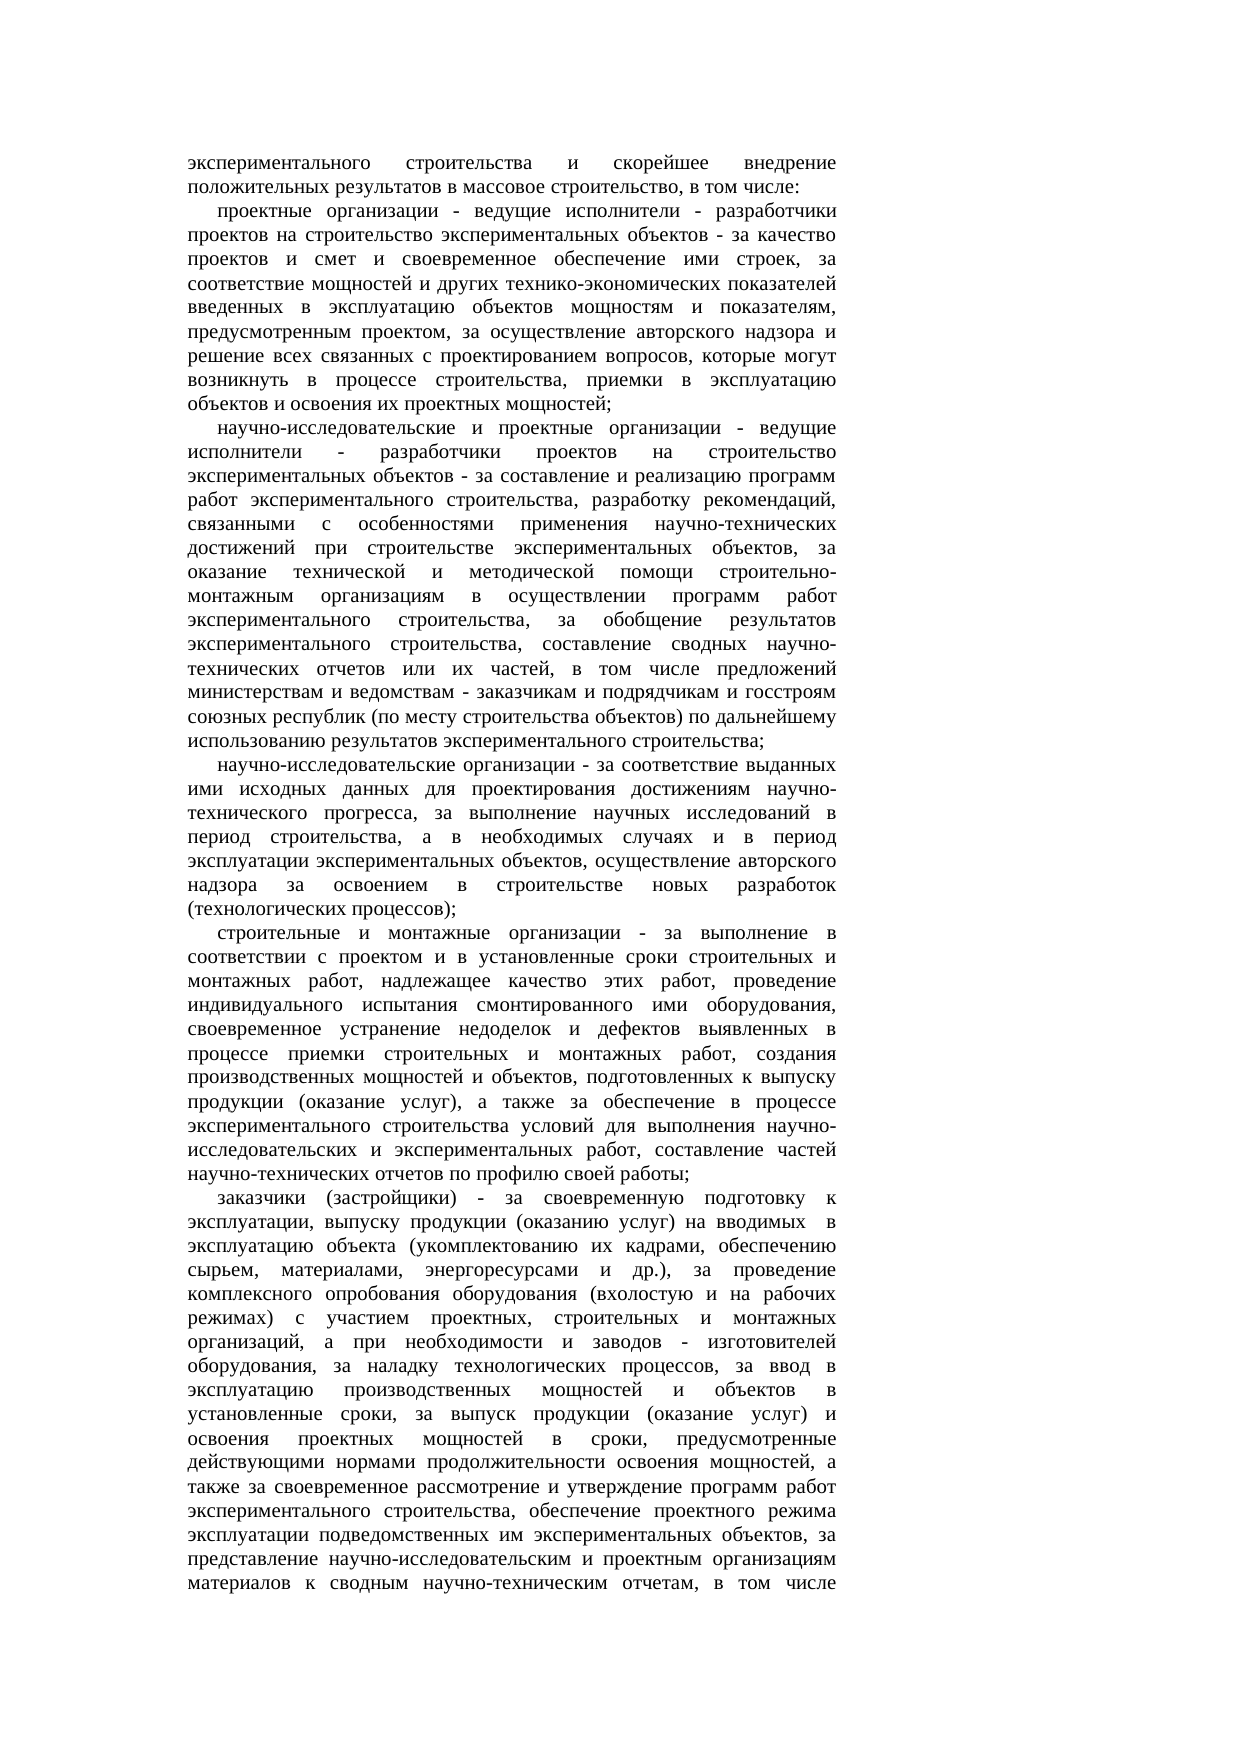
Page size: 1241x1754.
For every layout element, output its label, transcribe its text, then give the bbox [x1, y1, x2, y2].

text научно-исследовательские организации - за соответствие выданных ими исходных данных для проектирования достижениям научно-технического прогресса, за выполнение научных исследований в период строительства, а в необходимых случаях и в период эксплуатации экспериментальных объектов, осуществление авторского надзора за освоением в строительстве новых разработок (технологических процессов); [187, 752, 837, 920]
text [187, 1185, 837, 1594]
text научно-исследовательские и проектные организации - ведущие исполнители - разработчики проектов на строительство экспериментальных объектов - за составление и реализацию программ работ экспериментального строительства, разработку рекомендаций, связанными с особенностями применения научно-технических достижений при строительстве экспериментальных объектов, за оказание технической и методической помощи строительно-монтажным организациям в осуществлении программ работ экспериментального строительства, за обобщение результатов экспериментального строительства, составление сводных научно-технических отчетов или их частей, в том числе предложений министерствам и ведомствам - заказчикам и подрядчикам и госстроям союзных республик (по месту строительства объектов) по дальнейшему использованию результатов экспериментального строительства; [187, 415, 837, 752]
text проектные организации - ведущие исполнители - разработчики проектов на строительство экспериментальных объектов - за качество проектов и смет и своевременное обеспечение ими строек, за соответствие мощностей и других технико-экономических показателей введенных в эксплуатацию объектов мощностям и показателям, предусмотренным проектом, за осуществление авторского надзора и решение всех связанных с проектированием вопросов, которые могут возникнуть в процессе строительства, приемки в эксплуатацию объектов и освоения их проектных мощностей; [187, 198, 837, 415]
text строительные и монтажные организации - за выполнение в соответствии с проектом и в установленные сроки строительных и монтажных работ, надлежащее качество этих работ, проведение индивидуального испытания смонтированного ими оборудования, своевременное устранение недоделок и дефектов выявленных в процессе приемки строительных и монтажных работ, создания производственных мощностей и объектов, подготовленных к выпуску продукции (оказание услуг), а также за обеспечение в процессе экспериментального строительства условий для выполнения научно-исследовательских и экспериментальных работ, составление частей научно-технических отчетов по профилю своей работы; [187, 920, 837, 1185]
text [187, 150, 837, 198]
